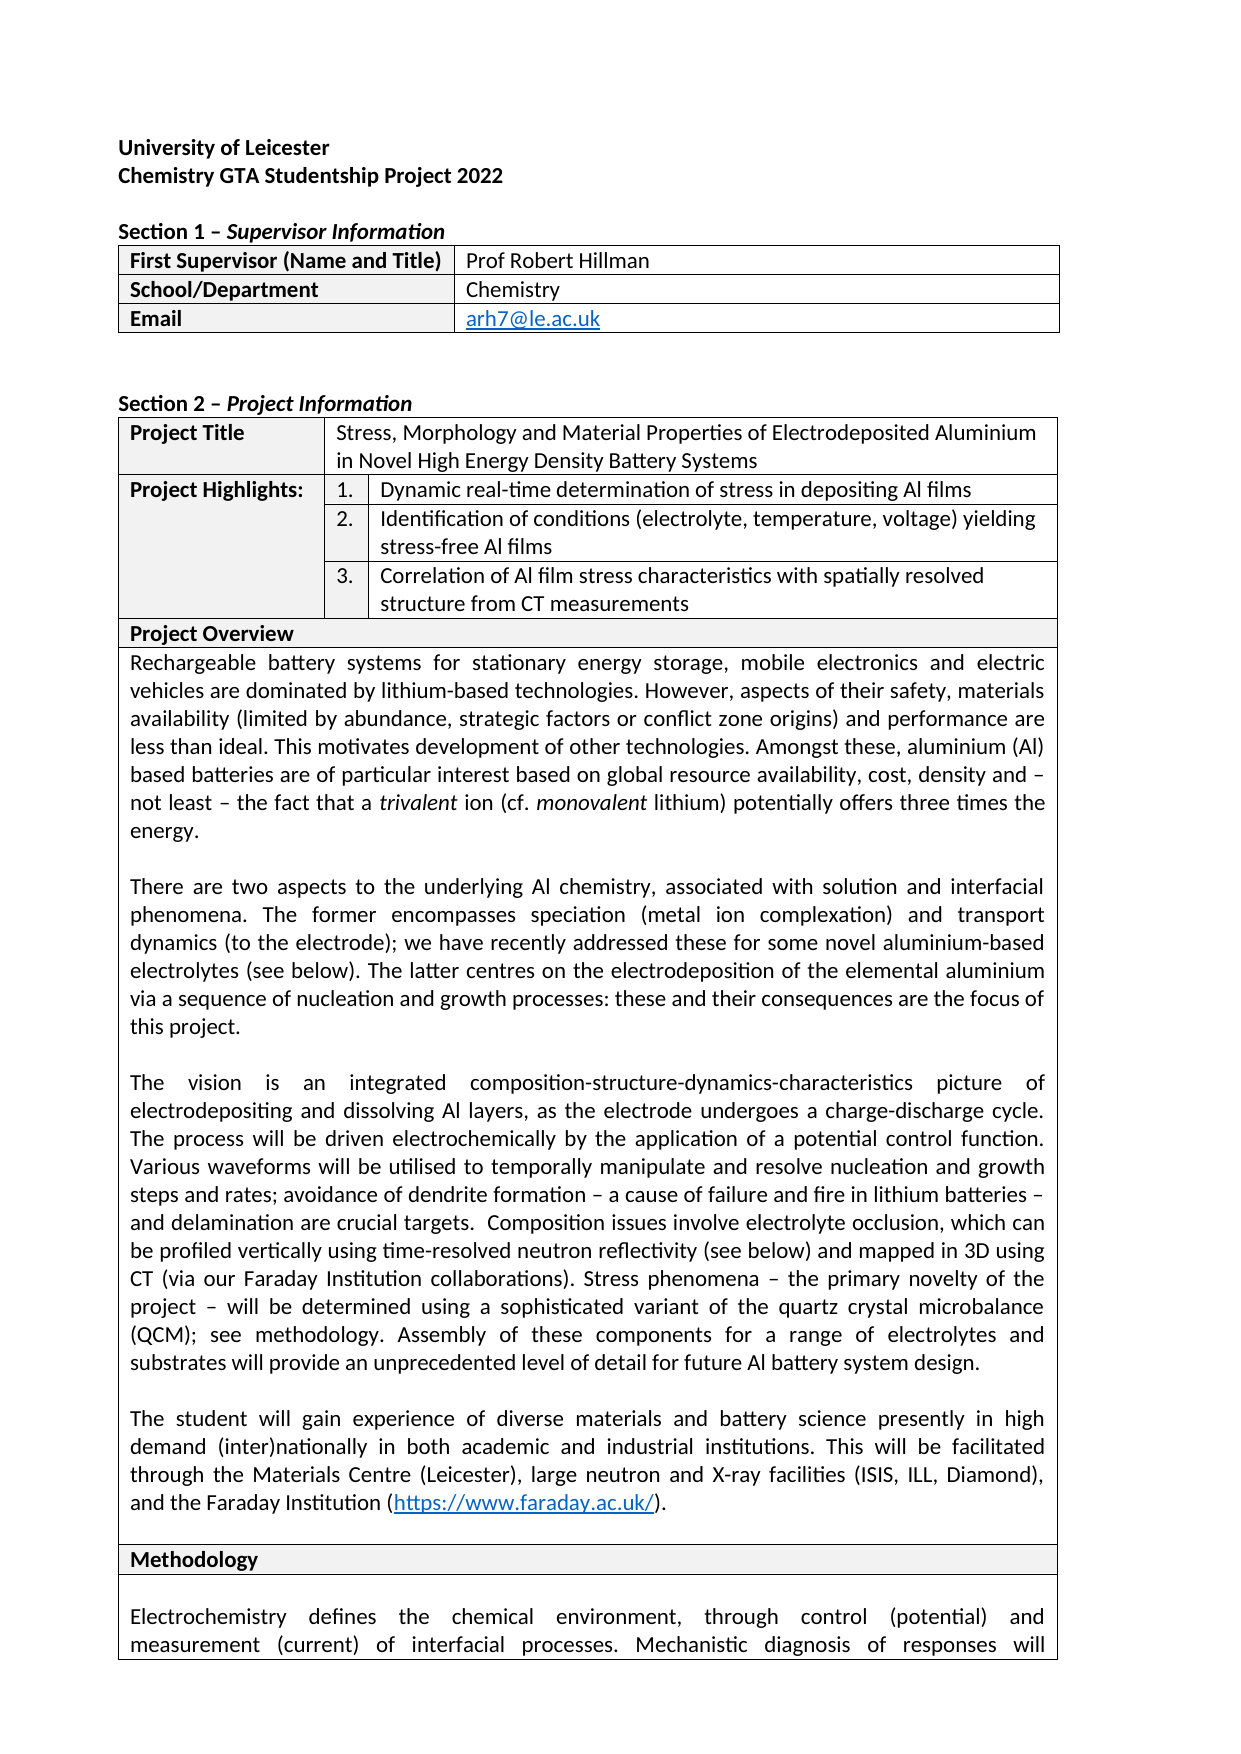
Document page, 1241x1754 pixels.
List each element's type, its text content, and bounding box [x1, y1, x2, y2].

table_header Stress, Morphology and Material Properties of Electrodeposited Aluminium in Novel High Energy Density Battery Systems [325, 418, 1057, 474]
table_cell School/Department [119, 275, 454, 303]
table_cell 2. [325, 505, 368, 561]
text University of Leicester [118, 133, 1122, 161]
text Section 1 – Supervisor Information [118, 217, 1122, 245]
table_cell 1. [325, 475, 368, 503]
text Chemistry GTA Studentship Project 2022 [118, 161, 1122, 189]
table_header First Supervisor (Name and Title) [119, 246, 454, 274]
text Section 2 – Project Information [118, 389, 1122, 417]
table_header Project Title [119, 418, 324, 474]
table_cell arh7@le.ac.uk [455, 304, 1059, 332]
table_cell Methodology [119, 1545, 1057, 1573]
table_header Prof Robert Hillman [455, 246, 1059, 274]
table_cell Chemistry [455, 275, 1059, 303]
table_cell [119, 1575, 1057, 1658]
table_cell Dynamic real-time determination of stress in depositing Al films [369, 475, 1057, 503]
table_cell Email [119, 304, 454, 332]
table_cell Correlation of Al film stress characteristics with spatially resolved structure from CT measurements [369, 562, 1057, 618]
table_cell 3. [325, 562, 368, 618]
table_cell Rechargeable battery systems for stationary energy storage, mobile electronics and electric vehicles are dominated by lithium-based technologies. However, aspects of their safety, materials availability (limited by abundance, strategic factors or conflict zone origins) and performance are less than ideal. This motivates development of other technologies. Amongst these, aluminium (Al) based batteries are of particular interest based on global resource availability, cost, density and – not least – the fact that a trivalent ion (cf. monovalent lithium) potentially offers three times the energy. There are two aspects to the underlying Al chemistry, associated with solution and interfacial phenomena. The former encompasses speciation (metal ion complexation) and transport dynamics (to the electrode); we have recently addressed these for some novel aluminium-based electrolytes (see below). The latter centres on the electrodeposition of the elemental aluminium via a sequence of nucleation and growth processes: these and their consequences are the focus of this project. The vision is an integrated composition-structure-dynamics-characteristics picture of electrodepositing and dissolving Al layers, as the electrode undergoes a charge-discharge cycle. The process will be driven electrochemically by the application of a potential control function. Various waveforms will be utilised to temporally manipulate and resolve nucleation and growth steps and rates; avoidance of dendrite formation – a cause of failure and fire in lithium batteries – and delamination are crucial targets. Composition issues involve electrolyte occlusion, which can be profiled vertically using time-resolved neutron reflectivity (see below) and mapped in 3D using CT (via our Faraday Institution collaborations). Stress phenomena – the primary novelty of the project – will be determined using a sophisticated variant of the quartz crystal microbalance (QCM); see methodology. Assembly of these components for a range of electrolytes and substrates will provide an unprecedented level of detail for future Al battery system design. The student will gain experience of diverse materials and battery science presently in high demand (inter)nationally in both academic and industrial institutions. This will be facilitated through the Materials Centre (Leicester), large neutron and X-ray facilities (ISIS, ILL, Diamond), and the Faraday Institution (https://www.faraday.ac.uk/). [119, 648, 1057, 1544]
table_cell Project Overview [119, 619, 1057, 647]
table_cell Identification of conditions (electrolyte, temperature, voltage) yielding stress-free Al films [369, 505, 1057, 561]
table_cell Project Highlights: [119, 475, 324, 618]
